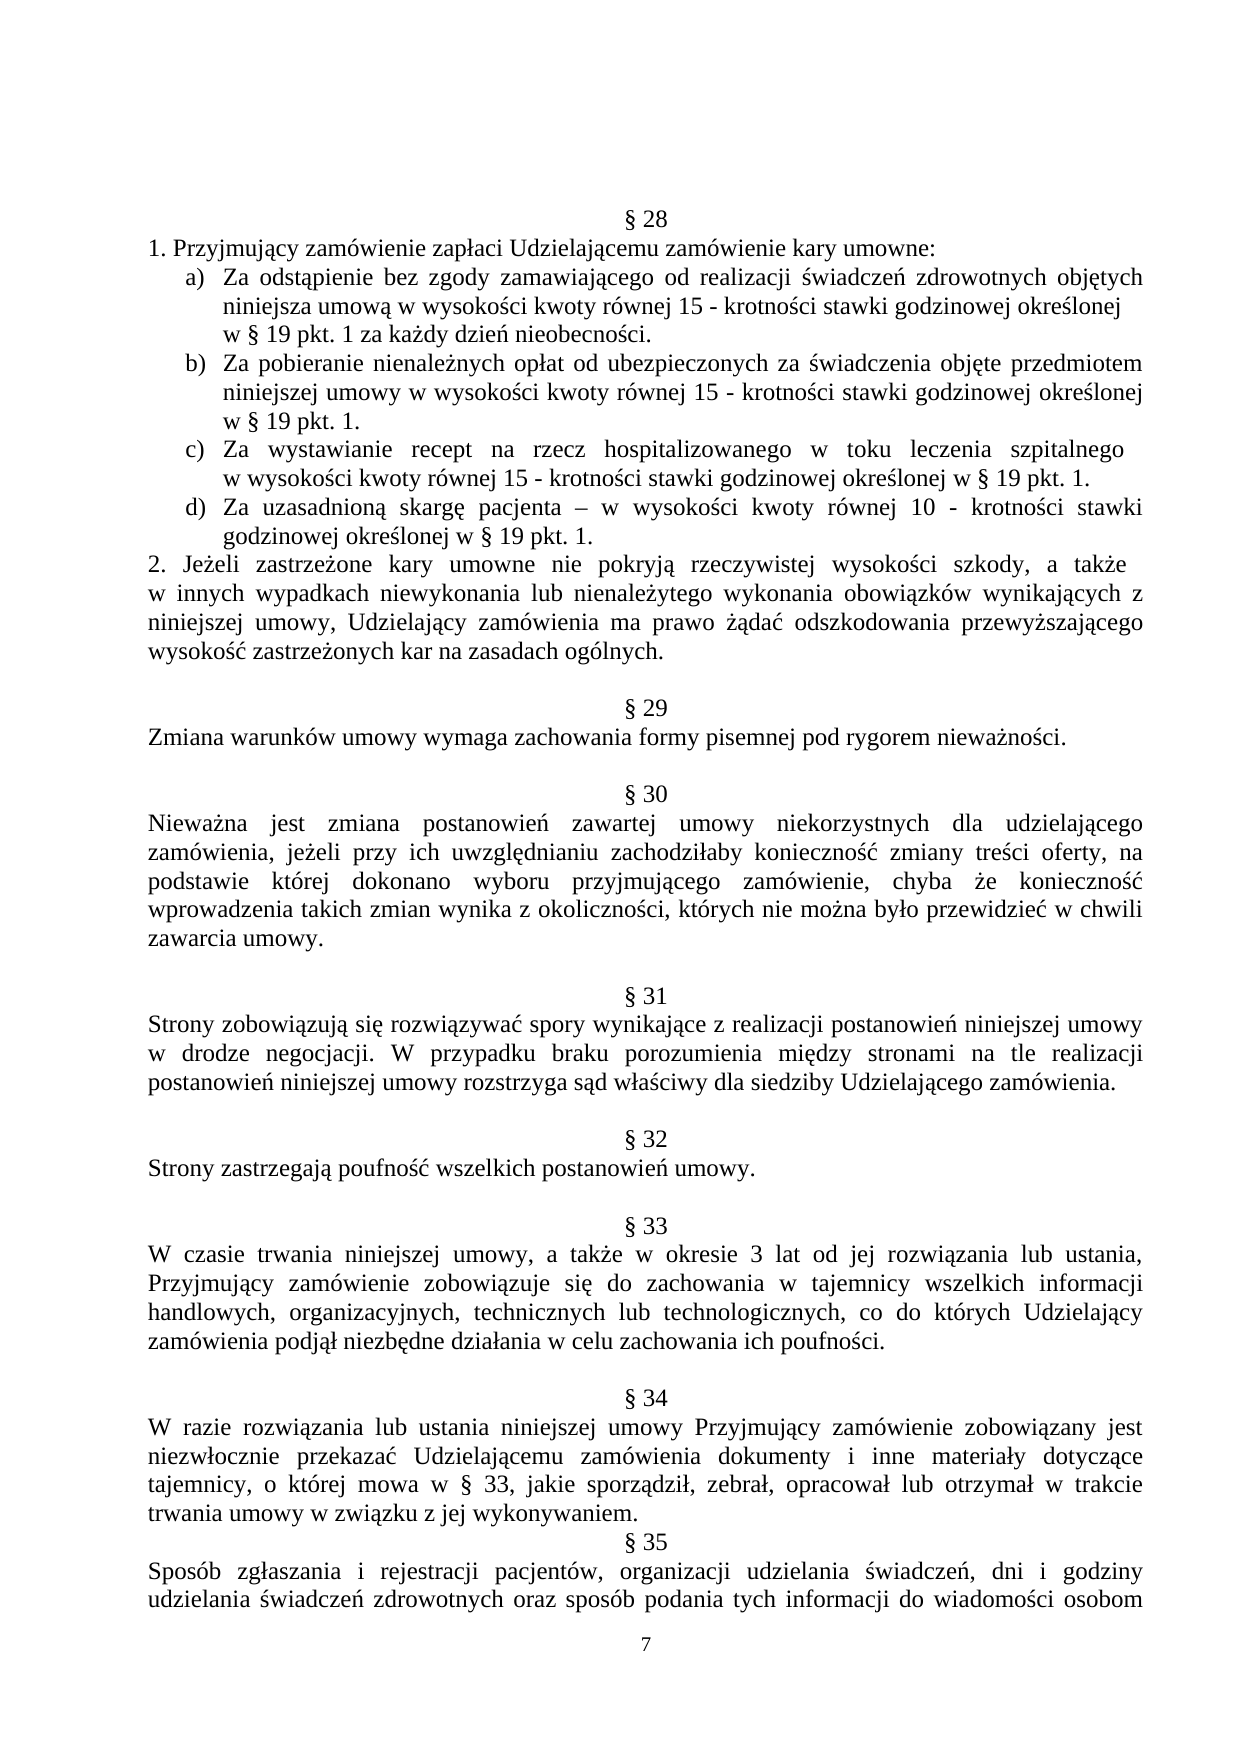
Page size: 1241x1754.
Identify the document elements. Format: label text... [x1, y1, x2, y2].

text § 28 [148, 204, 1144, 233]
text § 32 [148, 1124, 1144, 1153]
text w § 19 pkt. 1 za każdy dzień nieobecności. [148, 319, 1144, 348]
text Strony zastrzegają poufność wszelkich postanowień umowy. [148, 1153, 1144, 1182]
text 1. Przyjmujący zamówienie zapłaci Udzielającemu zamówienie kary umowne: [148, 233, 1144, 262]
text § 30 [148, 779, 1144, 808]
text W czasie trwania niniejszej umowy, a także w okresie 3 lat od jej rozwiązania lub ustania, Przyjmujący zamówienie zobowiązuje się do zachowania w tajemnicy wszelkich informacji handlowych, organizacyjnych, technicznych lub technologicznych, co do których Udzielający zamówienia podjął niezbędne działania w celu zachowania ich poufności. [148, 1239, 1144, 1354]
text § 35 [148, 1527, 1144, 1556]
text § 29 [148, 693, 1144, 722]
text Nieważna jest zmiana postanowień zawartej umowy niekorzystnych dla udzielającego zamówienia, jeżeli przy ich uwzględnianiu zachodziłaby konieczność zmiany treści oferty, na podstawie której dokonano wyboru przyjmującego zamówienie, chyba że konieczność wprowadzenia takich zmian wynika z okoliczności, których nie można było przewidzieć w chwili zawarcia umowy. [148, 808, 1144, 952]
text § 31 [148, 981, 1144, 1009]
text W razie rozwiązania lub ustania niniejszej umowy Przyjmujący zamówienie zobowiązany jest niezwłocznie przekazać Udzielającemu zamówienia dokumenty i inne materiały dotyczące tajemnicy, o której mowa w § 33, jakie sporządził, zebrał, opracował lub otrzymał w trakcie trwania umowy w związku z jej wykonywaniem. [148, 1412, 1144, 1527]
text § 33 [148, 1211, 1144, 1239]
text 2. Jeżeli zastrzeżone kary umowne nie pokryją rzeczywistej wysokości szkody, a także w innych wypadkach niewykonania lub nienależytego wykonania obowiązków wynikających z niniejszej umowy, Udzielający zamówienia ma prawo żądać odszkodowania przewyższającego wysokość zastrzeżonych kar na zasadach ogólnych. [148, 549, 1144, 664]
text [148, 1556, 1144, 1613]
text Strony zobowiązują się rozwiązywać spory wynikające z realizacji postanowień niniejszej umowy w drodze negocjacji. W przypadku braku porozumienia między stronami na tle realizacji postanowień niniejszej umowy rozstrzyga sąd właściwy dla siedziby Udzielającego zamówienia. [148, 1009, 1144, 1096]
list Za pobieranie nienależnych opłat od ubezpieczonych za świadczenia objęte przedmiotem niniejszej umowy w wysokości kwoty równej 15 - krotności stawki godzinowej określonej w § 19 pkt. 1. [185, 348, 1144, 434]
list Za odstąpienie bez zgody zamawiającego od realizacji świadczeń zdrowotnych objętych niniejsza umową w wysokości kwoty równej 15 - krotności stawki godzinowej określonej [185, 262, 1144, 319]
text Zmiana warunków umowy wymaga zachowania formy pisemnej pod rygorem nieważności. [148, 722, 1144, 751]
text § 34 [148, 1383, 1144, 1412]
list Za wystawianie recept na rzecz hospitalizowanego w toku leczenia szpitalnego w wysokości kwoty równej 15 - krotności stawki godzinowej określonej w § 19 pkt. 1. [185, 434, 1144, 492]
list Za uzasadnioną skargę pacjenta – w wysokości kwoty równej 10 - krotności stawki godzinowej określonej w § 19 pkt. 1. [185, 492, 1144, 549]
